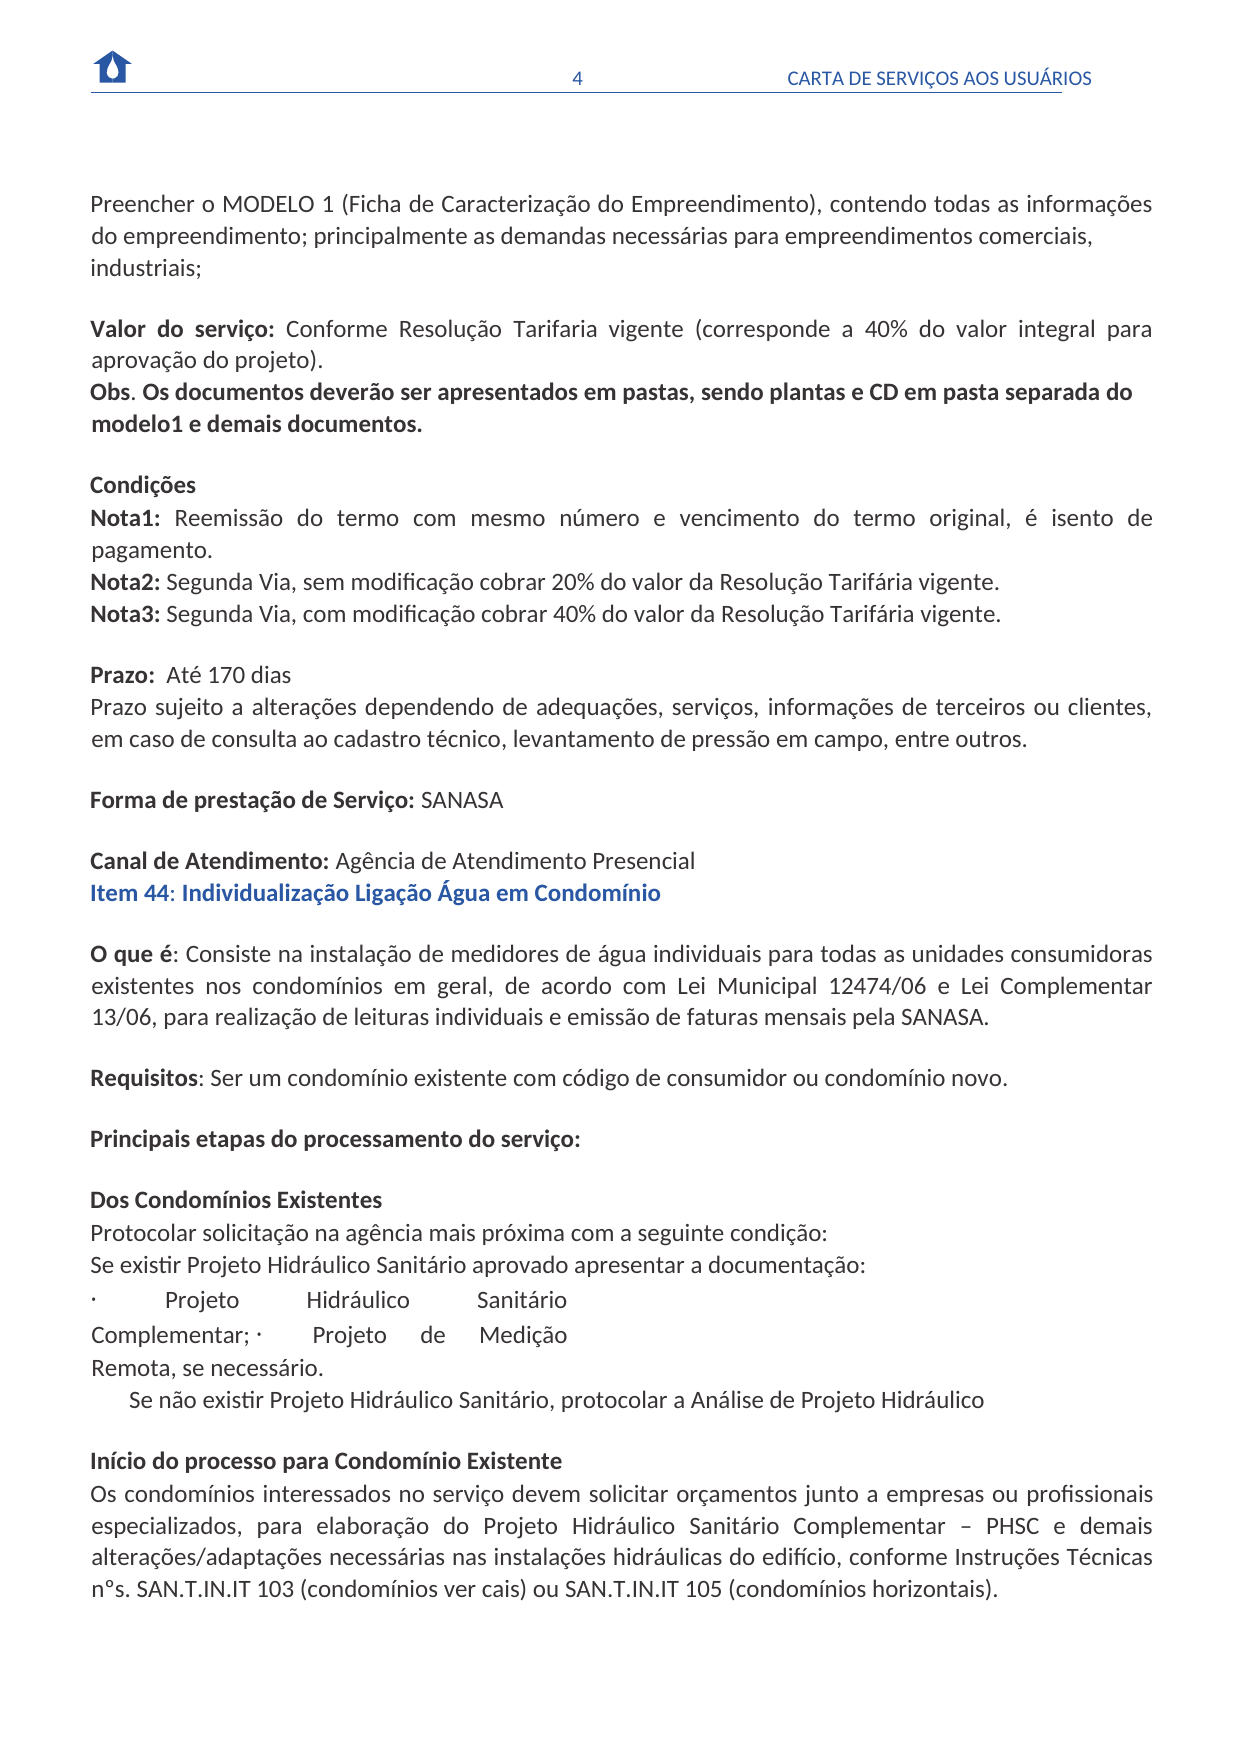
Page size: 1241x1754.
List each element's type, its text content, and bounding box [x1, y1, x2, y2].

subtitle Item 44: Individualização Ligação Água em Condomínio [90, 877, 1154, 908]
text Dos Condomínios Existentes [90, 1184, 1154, 1214]
text Início do processo para Condomínio Existente [90, 1445, 1154, 1476]
text Prazo sujeito a alterações dependendo de adequações, serviços, informações de terceiros ou clientes, em caso de consulta ao cadastro técnico, levantamento de pressão em campo, entre outros. [90, 691, 1154, 754]
text industriais; [90, 252, 1154, 282]
text Protocolar solicitação na agência mais próxima com a seguinte condição: [90, 1217, 1154, 1248]
text Prazo: Até 170 dias [90, 659, 1154, 690]
text O que é: Consiste na instalação de medidores de água individuais para todas as unidades consumidoras existentes nos condomínios em geral, de acordo com Lei Municipal 12474/06 e Lei Complementar 13/06, para realização de leituras individuais e emissão de faturas mensais pela SANASA. [90, 938, 1154, 1032]
text Canal de Atendimento: Agência de Atendimento Presencial [90, 845, 1154, 876]
text Se não existir Projeto Hidráulico Sanitário, protocolar a Análise de Projeto Hidráulico [129, 1384, 1154, 1415]
text Principais etapas do processamento do serviço: [90, 1123, 1154, 1154]
text Se existir Projeto Hidráulico Sanitário aprovado apresentar a documentação: [90, 1249, 1154, 1280]
text Condições [90, 469, 1154, 500]
text Valor do serviço: Conforme Resolução Tarifaria vigente (corresponde a 40% do valor integral para aprovação do projeto). [90, 313, 1154, 375]
text Nota1: Reemissão do termo com mesmo número e vencimento do termo original, é isento de pagamento. [90, 502, 1154, 565]
text · Projeto Hidráulico Sanitário Complementar; · Projeto de Medição Remota, se necessário. [90, 1282, 568, 1383]
text Os condomínios interessados no serviço devem solicitar orçamentos junto a empresas ou profissionais especializados, para elaboração do Projeto Hidráulico Sanitário Complementar – PHSC e demais alterações/adaptações necessárias nas instalações hidráulicas do edifício, conforme Instruções Técnicas nºs. SAN.T.IN.IT 103 (condomínios ver cais) ou SAN.T.IN.IT 105 (condomínios horizontais). [90, 1478, 1154, 1604]
text Forma de prestação de Serviço: SANASA [90, 784, 1154, 815]
text Nota3: Segunda Via, com modificação cobrar 40% do valor da Resolução Tarifária vigente. [90, 598, 1154, 629]
text Obs. Os documentos deverão ser apresentados em pastas, sendo plantas e CD em pasta separada do modelo1 e demais documentos. [90, 377, 1154, 439]
text Requisitos: Ser um condomínio existente com código de consumidor ou condomínio novo. [90, 1063, 1154, 1093]
text Nota2: Segunda Via, sem modificação cobrar 20% do valor da Resolução Tarifária vigente. [90, 566, 1154, 597]
text Preencher o MODELO 1 (Ficha de Caracterização do Empreendimento), contendo todas as informações do empreendimento; principalmente as demandas necessárias para empreendimentos comerciais, [90, 188, 1154, 250]
